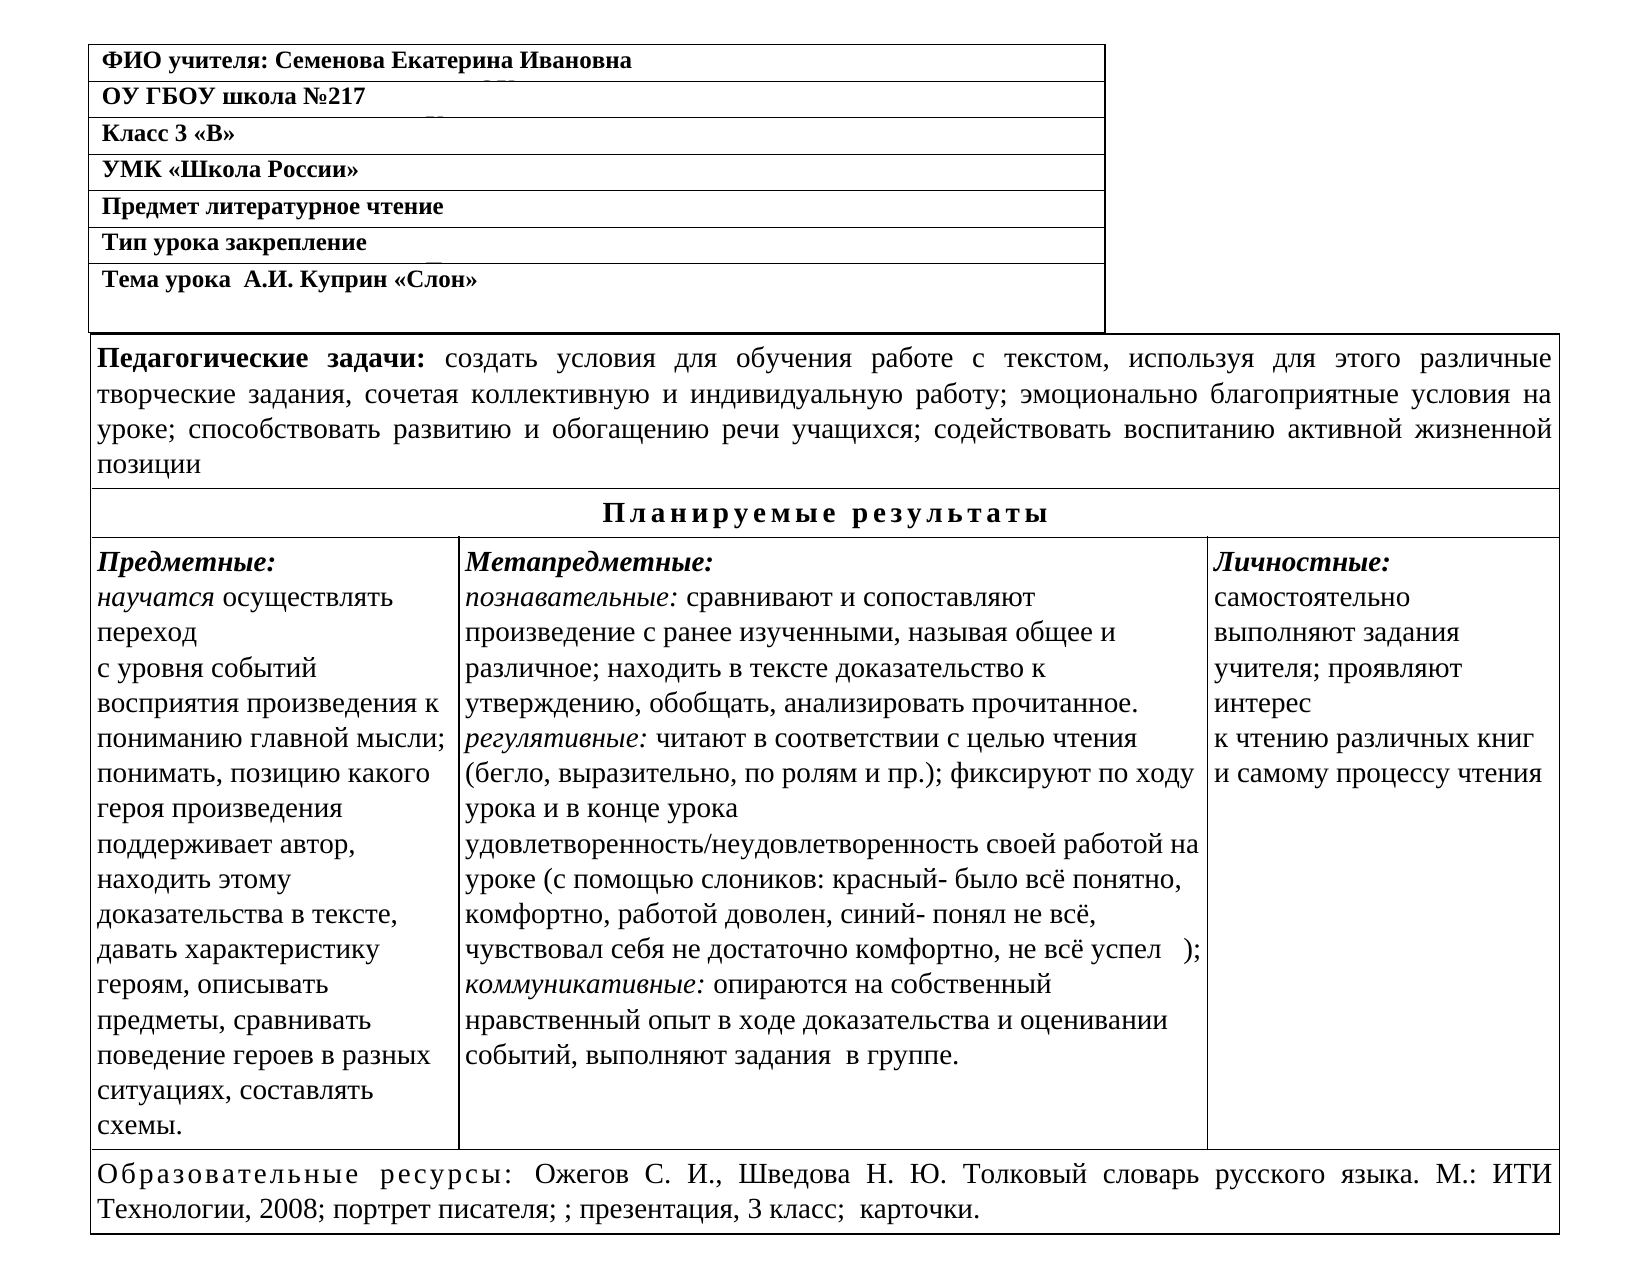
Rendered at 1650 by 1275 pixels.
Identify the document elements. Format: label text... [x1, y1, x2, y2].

table_header ФИО учителя: Семенова Екатерина Ивановна териОУ Класс УМК Предмет Тема Тип Цель урока Задачи [89, 45, 1104, 81]
table_cell Метапредметные: познавательные: сравнивают и сопоставляют произведение с ранее изученными, называя общее и различное; находить в тексте доказательство к утверждению, обобщать, анализировать прочитанное. регулятивные: читают в соответствии с целью чтения (бегло, выразительно, по ролям и пр.); фиксируют по ходу урока и в конце урока удовлетворенность/неудовлетворенность своей работой на уроке (с помощью слоников: красный- было всё понятно, комфортно, работой доволен, синий- понял не всё, чувствовал себя не достаточно комфортно, не всё успел ); коммуникативные: опираются на собственный нравственный опыт в ходе доказательства и оценивании событий, выполняют задания в группе. [460, 538, 1207, 1149]
table_cell Личностные: самостоятельно выполняют задания учителя; проявляют интерес к чтению различных книг и самому процессу чтения [1208, 538, 1559, 1149]
table_cell Планируемые результаты [91, 489, 1559, 536]
table_cell УМК «Школа России» [89, 155, 1104, 190]
table_cell Предмет литературное чтение [89, 191, 1104, 227]
table_cell Тип урока закрепление Тема [89, 228, 1104, 263]
table_header Педагогические задачи: создать условия для обучения работе с текстом, используя для этого различные творческие задания, сочетая коллективную и индивидуальную работу; эмоционально благоприятные условия на уроке; способствовать развитию и обогащению речи учащихся; содействовать воспитанию активной жизненной позиции [91, 335, 1559, 487]
table_cell Предметные: научатся осуществлять переход с уровня событий восприятия произведения к пониманию главной мысли; понимать, позицию какого героя произведения поддерживает автор, находить этому доказательства в тексте, давать характеристику героям, описывать предметы, сравнивать поведение героев в разных ситуациях, составлять схемы. [91, 538, 458, 1149]
table_cell Класс 3 «В» [89, 118, 1104, 154]
table_cell Тема урока А.И. Куприн «Слон» [89, 264, 1104, 332]
table_cell ОУ ГБОУ школа №217 Класс УМК Предмет Тема Тип Цель урока Задачи [89, 82, 1104, 117]
table_cell Образовательные ресурсы: Ожегов С. И., Шведова Н. Ю. Толковый словарь русского языка. М.: ИТИ Технологии, 2008; портрет писателя; ; презентация, 3 класс; карточки. [91, 1150, 1559, 1233]
